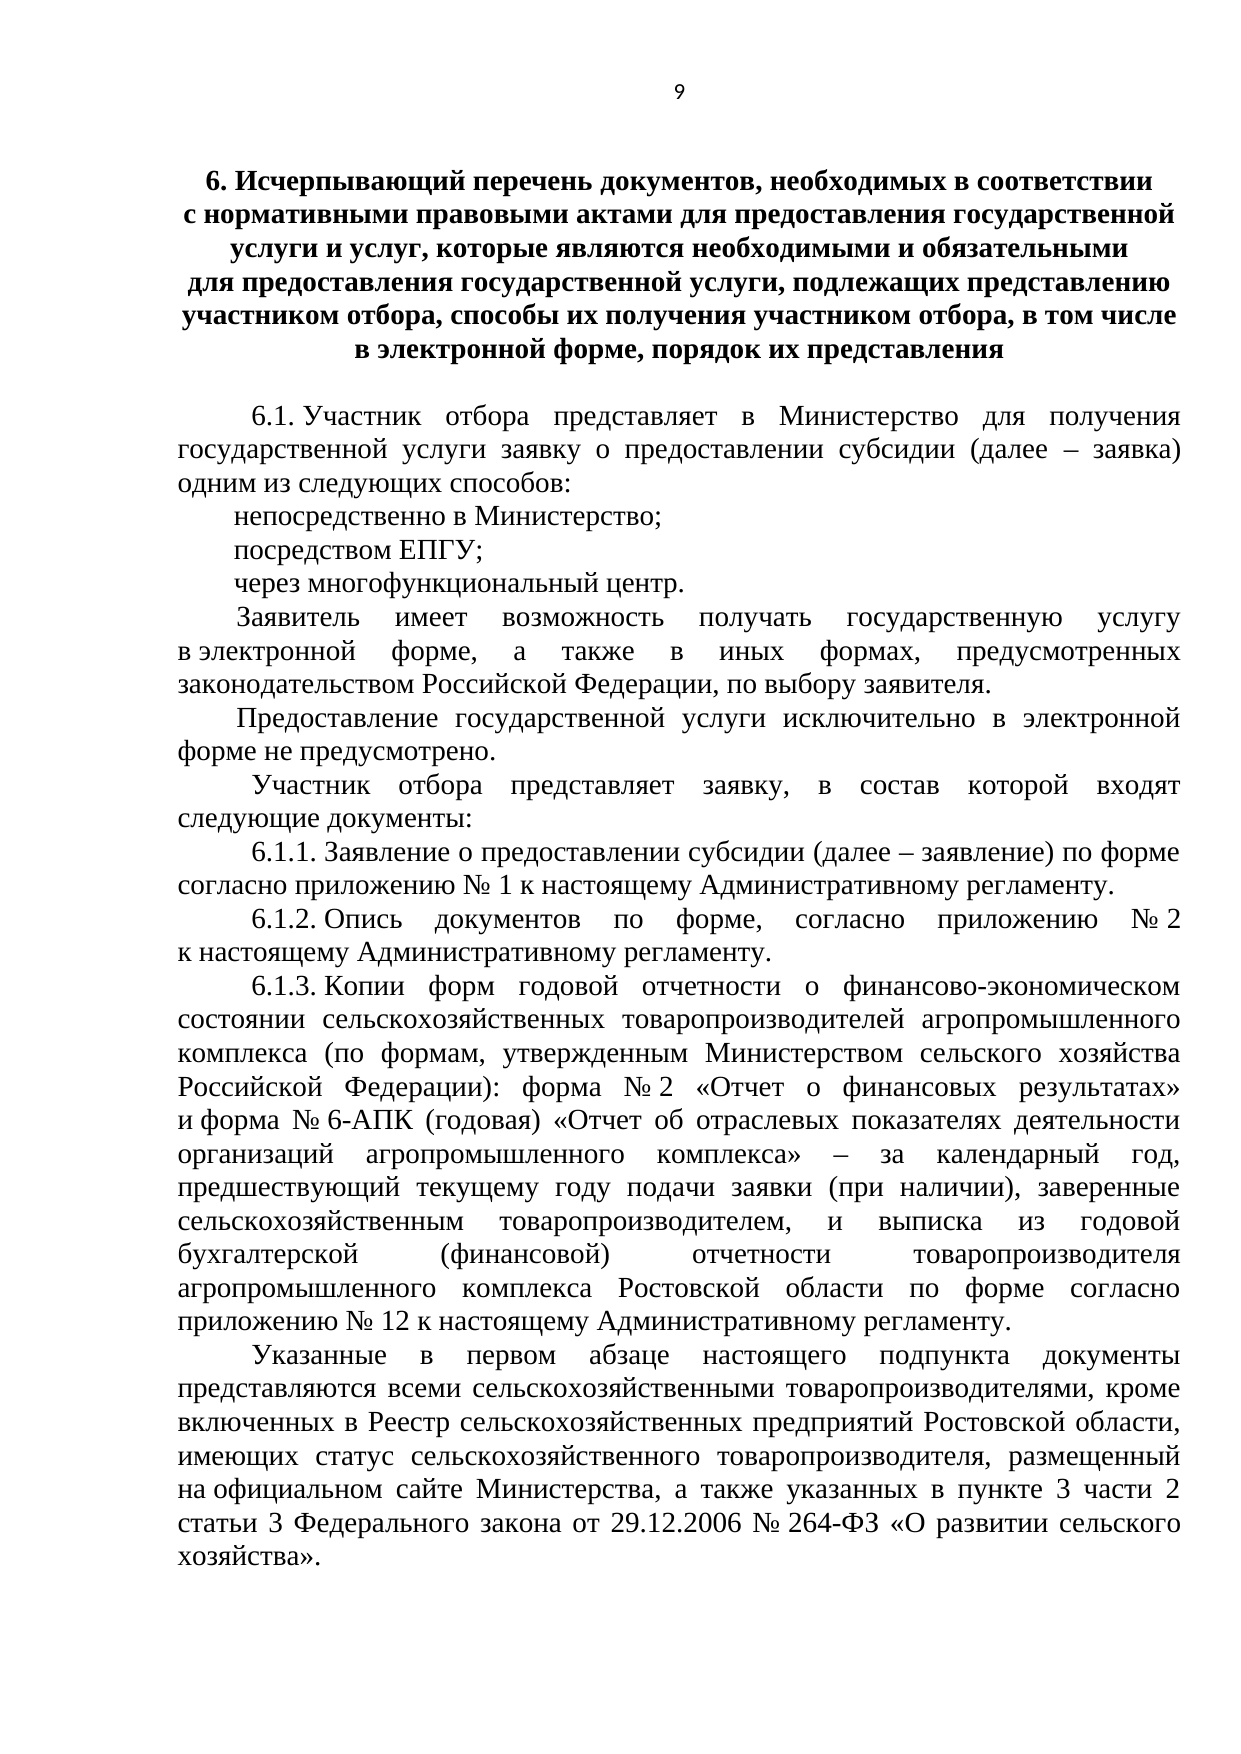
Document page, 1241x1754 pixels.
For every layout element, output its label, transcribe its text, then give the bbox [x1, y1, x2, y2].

text 6.1.2. Опись документов по форме, согласно приложению № 2 к настоящему Административному регламенту. [177, 901, 1181, 968]
text Участник отбора представляет заявку, в состав которой входят следующие документы: [177, 767, 1181, 834]
text Предоставление государственной услуги исключительно в электронной форме не предусмотрено. [177, 700, 1181, 767]
text 6.1.3. Копии форм годовой отчетности о финансово-экономическом состоянии сельскохозяйственных товаропроизводителей агропромышленного комплекса (по формам, утвержденным Министерством сельского хозяйства Российской Федерации): форма № 2 «Отчет о финансовых результатах» и форма № 6-АПК (годовая) «Отчет об отраслевых показателях деятельности организаций агропромышленного комплекса» – за календарный год, предшествующий текущему году подачи заявки (при наличии), заверенные сельскохозяйственным товаропроизводителем, и выписка из годовой бухгалтерской (финансовой) отчетности товаропроизводителя агропромышленного комплекса Ростовской области по форме согласно приложению № 12 к настоящему Административному регламенту. [177, 968, 1181, 1337]
text непосредственно в Министерство; [177, 498, 1181, 532]
text 6.1. Участник отбора представляет в Министерство для получения государственной услуги заявку о предоставлении субсидии (далее – заявка) одним из следующих способов: [177, 398, 1181, 498]
text посредством ЕПГУ; [177, 532, 1181, 566]
text Указанные в первом абзаце настоящего подпункта документы представляются всеми сельскохозяйственными товаропроизводителями, кроме включенных в Реестр сельскохозяйственных предприятий Ростовской области, имеющих статус сельскохозяйственного товаропроизводителя, размещенный на официальном сайте Министерства, а также указанных в пункте 3 части 2 статьи 3 Федерального закона от 29.12.2006 № 264-ФЗ «О развитии сельского хозяйства». [177, 1337, 1181, 1572]
text 6.1.1. Заявление о предоставлении субсидии (далее – заявление) по форме согласно приложению № 1 к настоящему Административному регламенту. [177, 834, 1181, 901]
text Заявитель имеет возможность получать государственную услугу в электронной форме, а также в иных формах, предусмотренных законодательством Российской Федерации, по выбору заявителя. [177, 599, 1181, 700]
text через многофункциональный центр. [177, 566, 1181, 599]
text 6. Исчерпывающий перечень документов, необходимых в соответствии с нормативными правовыми актами для предоставления государственной услуги и услуг, которые являются необходимыми и обязательными для предоставления государственной услуги, подлежащих представлению участником отбора, способы их получения участником отбора, в том числе в электронной форме, порядок их представления [177, 163, 1181, 364]
